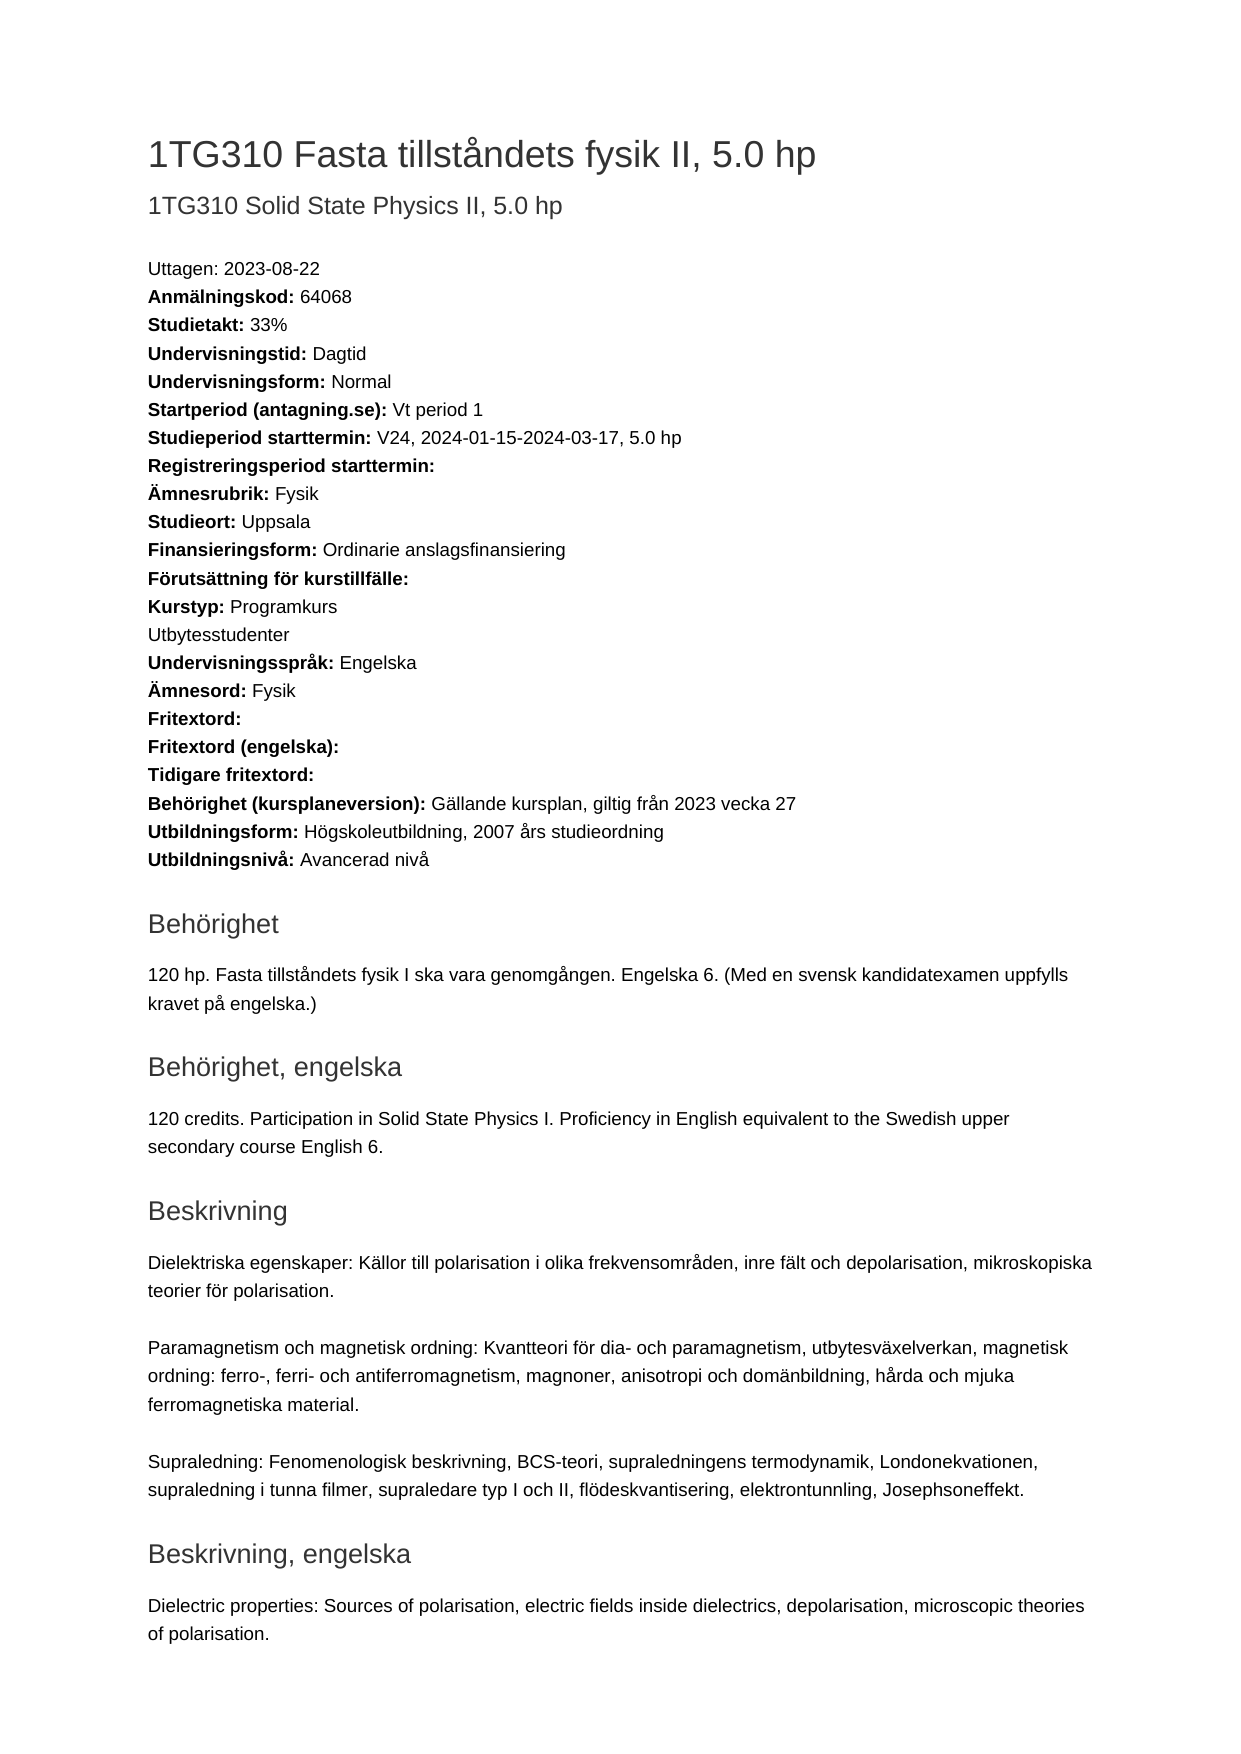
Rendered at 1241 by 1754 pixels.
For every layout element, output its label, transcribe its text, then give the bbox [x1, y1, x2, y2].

text Paramagnetism och magnetisk ordning: Kvantteori för dia- och paramagnetism, utbytesväxelverkan, magnetisk ordning: ferro-, ferri- och antiferromagnetism, magnoner, anisotropi och domänbildning, hårda och mjuka ferromagnetiska material. [148, 1331, 1093, 1415]
text 1TG310 Fasta tillståndets fysik II, 5.0 hp [148, 133, 1093, 176]
text Behörighet [148, 908, 1093, 939]
text 120 credits. Participation in Solid State Physics I. Proficiency in English equivalent to the Swedish upper secondary course English 6. [148, 1101, 1093, 1158]
text Uttagen: 2023-08-22 [148, 251, 1093, 279]
text Beskrivning, engelska [148, 1538, 1093, 1569]
text 1TG310 Solid State Physics II, 5.0 hp [148, 191, 1093, 220]
text 120 hp. Fasta tillståndets fysik I ska vara genomgången. Engelska 6. (Med en svensk kandidatexamen uppfylls kravet på engelska.) [148, 958, 1093, 1014]
text Dielectric properties: Sources of polarisation, electric fields inside dielectrics, depolarisation, microscopic theories of polarisation. [148, 1588, 1093, 1644]
text Supraledning: Fenomenologisk beskrivning, BCS-teori, supraledningens termodynamik, Londonekvationen, supraledning i tunna filmer, supraledare typ I och II, flödeskvantisering, elektrontunnling, Josephsoneffekt. [148, 1444, 1093, 1500]
text Behörighet, engelska [148, 1051, 1093, 1083]
text Beskrivning [148, 1195, 1093, 1226]
text Anmälningskod: 64068 Studietakt: 33% Undervisningstid: Dagtid Undervisningsform: Normal Startperiod (antagning.se): Vt period 1 Studieperiod starttermin: V24, 2024-01-15-2024-03-17, 5.0 hp Registreringsperiod starttermin: Ämnesrubrik: Fysik Studieort: Uppsala Finansieringsform: Ordinarie anslagsfinansiering Förutsättning för kurstillfälle: Kurstyp: Programkurs Utbytesstudenter Undervisningsspråk: Engelska Ämnesord: Fysik Fritextord: Fritextord (engelska): Tidigare fritextord: Behörighet (kursplaneversion): Gällande kursplan, giltig från 2023 vecka 27 Utbildningsform: Högskoleutbildning, 2007 års studieordning Utbildningsnivå: Avancerad nivå [148, 279, 1093, 870]
text Dielektriska egenskaper: Källor till polarisation i olika frekvensområden, inre fält och depolarisation, mikroskopiska teorier för polarisation. [148, 1245, 1093, 1301]
